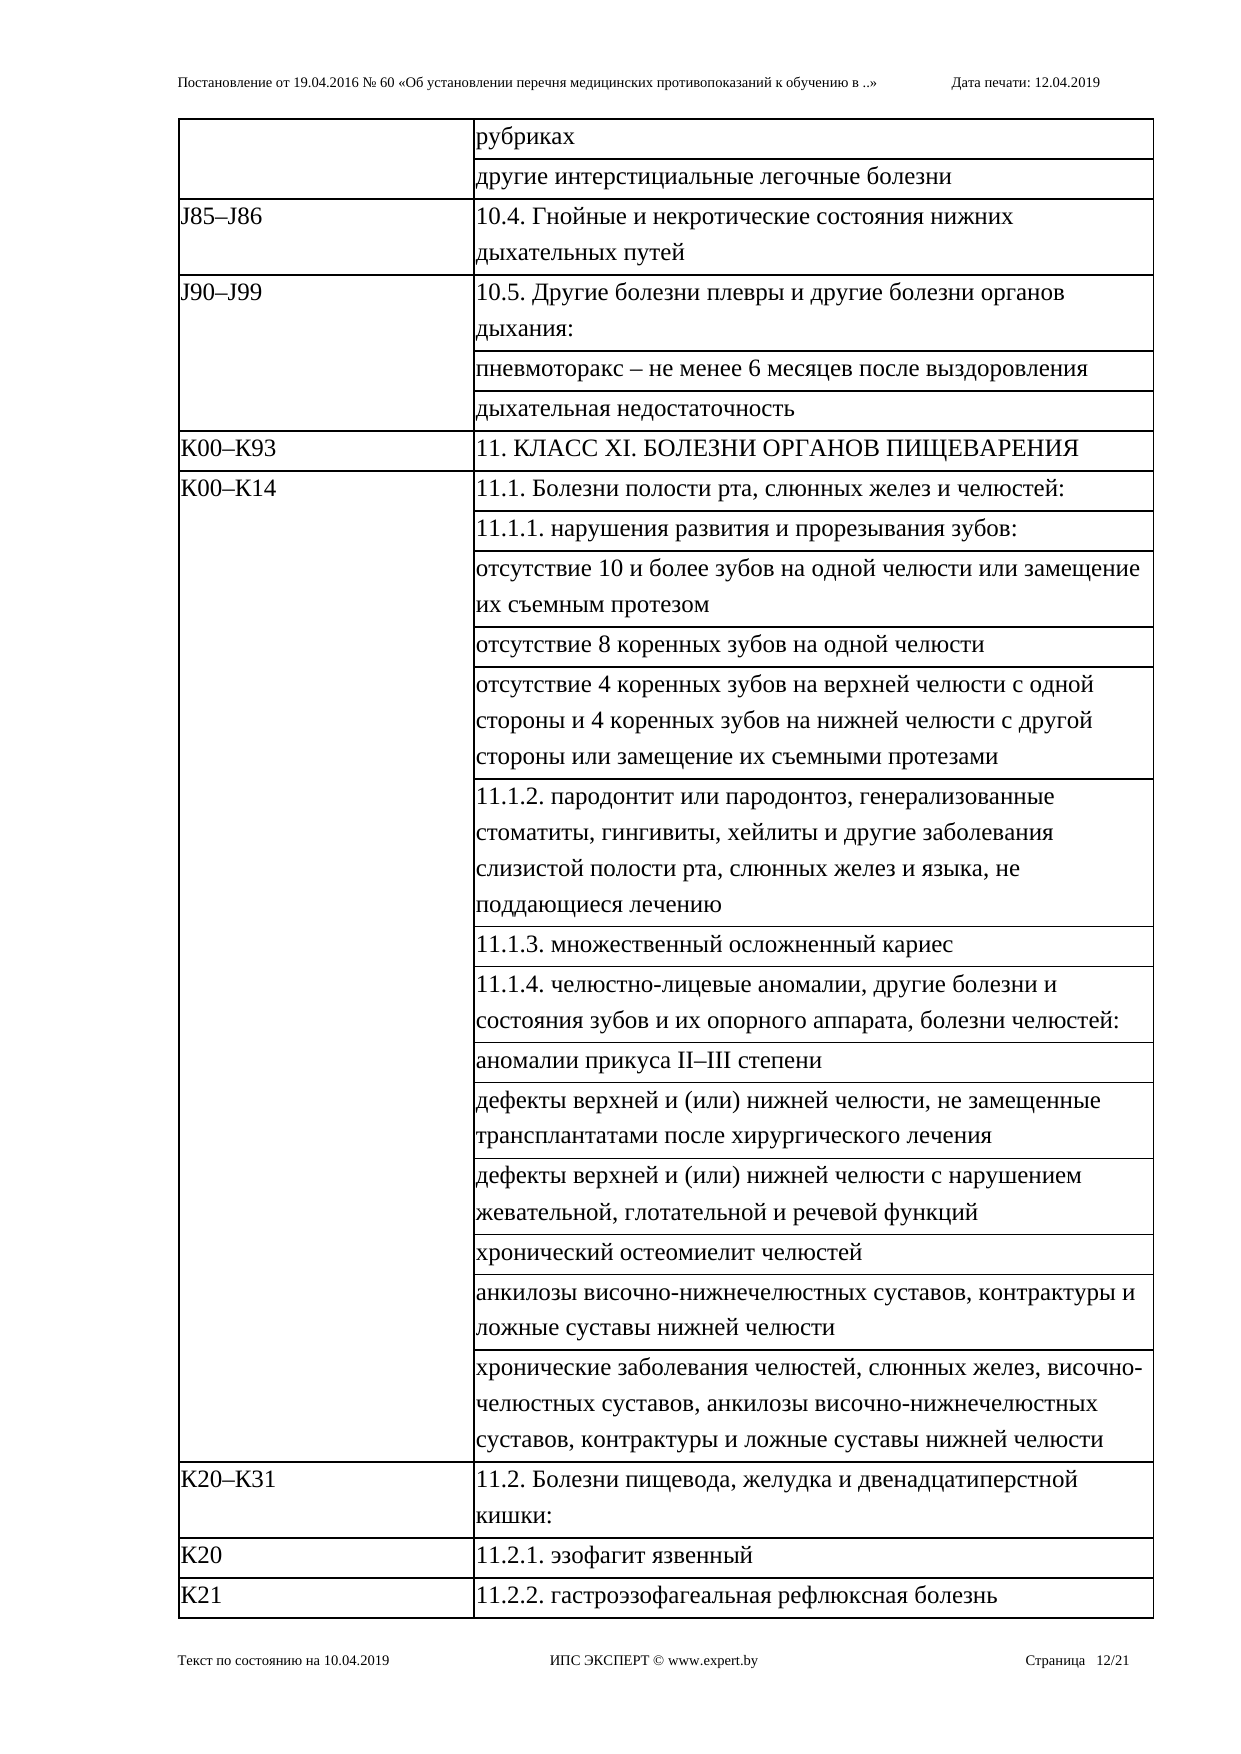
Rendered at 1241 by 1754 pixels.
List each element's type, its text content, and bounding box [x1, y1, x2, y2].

table_cell К21 [180, 1579, 473, 1617]
table_cell 11.1.4. челюстно-лицевые аномалии, другие болезни и состояния зубов и их опорного аппарата, болезни челюстей: [475, 967, 1153, 1042]
table_cell 11.1.3. множественный осложненный кариес [475, 927, 1153, 966]
table_cell пневмоторакс – не менее 6 месяцев после выздоровления [475, 352, 1153, 390]
table_cell J90–J99 [180, 276, 473, 430]
table_cell анкилозы височно-нижнечелюстных суставов, контрактуры и ложные суставы нижней челюсти [475, 1275, 1153, 1349]
table_cell отсутствие 4 коренных зубов на верхней челюсти с одной стороны и 4 коренных зубов на нижней челюсти с другой стороны или замещение их съемными протезами [475, 668, 1153, 778]
table_cell 11.2. Болезни пищевода, желудка и двенадцатиперстной кишки: [475, 1463, 1153, 1537]
table_cell 11. КЛАСС ХI. БОЛЕЗНИ ОРГАНОВ ПИЩЕВАРЕНИЯ [475, 432, 1153, 470]
table_cell 10.5. Другие болезни плевры и другие болезни органов дыхания: [475, 276, 1153, 350]
table_cell отсутствие 10 и более зубов на одной челюсти или замещение их съемным протезом [475, 552, 1153, 626]
table_cell дефекты верхней и (или) нижней челюсти с нарушением жевательной, глотательной и речевой функций [475, 1159, 1153, 1233]
table_cell 11.2.2. гастроэзофагеальная рефлюксная болезнь [475, 1579, 1153, 1617]
table_cell дефекты верхней и (или) нижней челюсти, не замещенные трансплантатами после хирургического лечения [475, 1083, 1153, 1157]
table_cell К20–К31 [180, 1463, 473, 1537]
table_cell 10.4. Гнойные и некротические состояния нижних дыхательных путей [475, 200, 1153, 274]
table_cell отсутствие 8 коренных зубов на одной челюсти [475, 628, 1153, 666]
table_cell другие интерстициальные легочные болезни [475, 160, 1153, 198]
table_cell дыхательная недостаточность [475, 392, 1153, 430]
table_cell аномалии прикуса II–III степени [475, 1043, 1153, 1082]
table_cell хронические заболевания челюстей, слюнных желез, височно-челюстных суставов, анкилозы височно-нижнечелюстных суставов, контрактуры и ложные суставы нижней челюсти [475, 1351, 1153, 1461]
table_cell К00–К93 [180, 432, 473, 470]
table_cell 11.2.1. эзофагит язвенный [475, 1539, 1153, 1577]
table_cell хронический остеомиелит челюстей [475, 1235, 1153, 1273]
table_cell J85–J86 [180, 200, 473, 274]
table_cell 11.1.1. нарушения развития и прорезывания зубов: [475, 512, 1153, 550]
table_cell 11.1. Болезни полости рта, слюнных желез и челюстей: [475, 472, 1153, 510]
table_cell 11.1.2. пародонтит или пародонтоз, генерализованные стоматиты, гингивиты, хейлиты и другие заболевания слизистой полости рта, слюнных желез и языка, не поддающиеся лечению [475, 780, 1153, 926]
table_cell К20 [180, 1539, 473, 1577]
table_cell К00–К14 [180, 472, 473, 1461]
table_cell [475, 120, 1153, 158]
